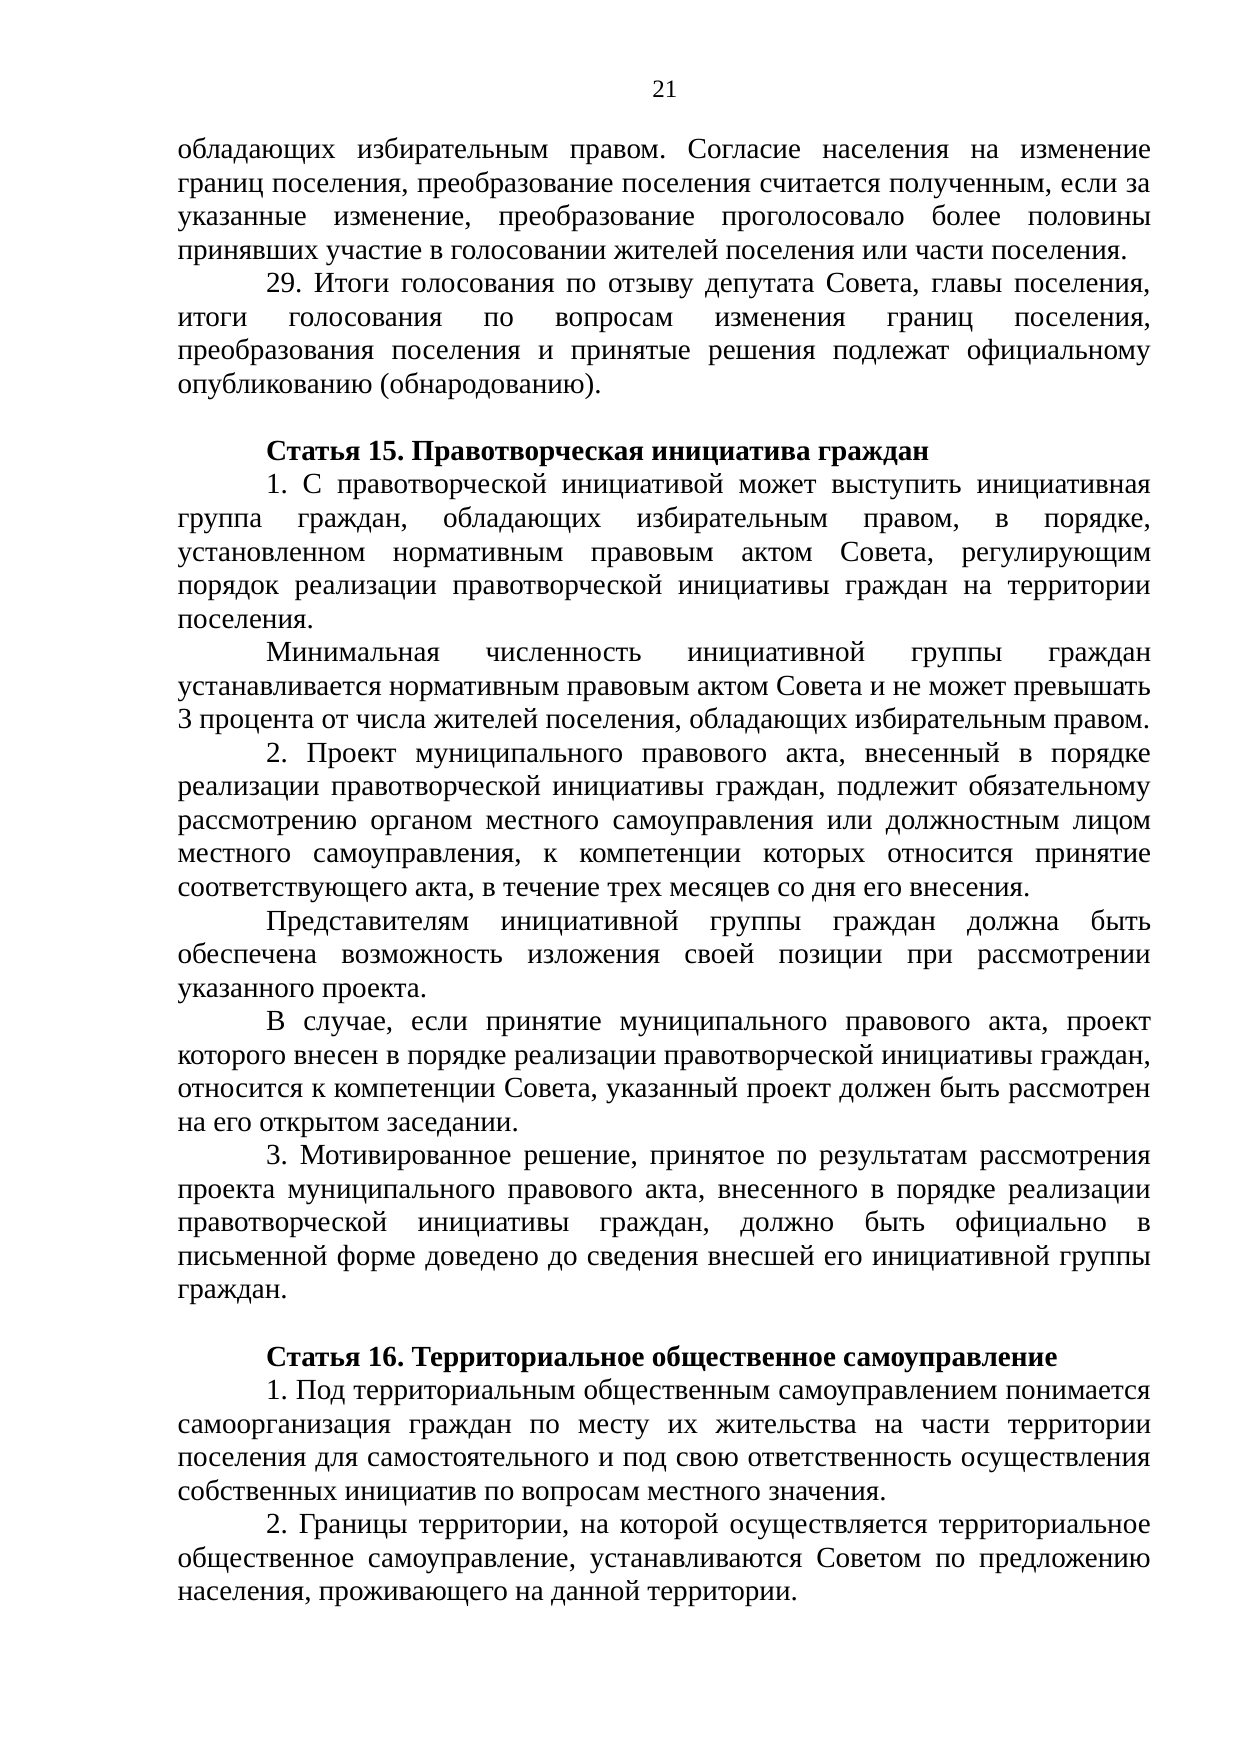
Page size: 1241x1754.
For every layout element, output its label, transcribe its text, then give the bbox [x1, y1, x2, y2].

subtitle Статья 15. Правотворческая инициатива граждан [177, 433, 1152, 467]
text Минимальная численность инициативной группы граждан устанавливается нормативным правовым актом Совета и не может превышать 3 процента от числа жителей поселения, обладающих избирательным правом. [177, 634, 1152, 735]
text 2. Границы территории, на которой осуществляется территориальное общественное самоуправление, устанавливаются Советом по предложению населения, проживающего на данной территории. [177, 1506, 1152, 1607]
text 29. Итоги голосования по отзыву депутата Совета, главы поселения, итоги голосования по вопросам изменения границ поселения, преобразования поселения и принятые решения подлежат официальному опубликованию (обнародованию). [177, 265, 1152, 399]
text 1. С правотворческой инициативой может выступить инициативная группа граждан, обладающих избирательным правом, в порядке, установленном нормативным правовым актом Совета, регулирующим порядок реализации правотворческой инициативы граждан на территории поселения. [177, 467, 1152, 634]
text Представителям инициативной группы граждан должна быть обеспечена возможность изложения своей позиции при рассмотрении указанного проекта. [177, 903, 1152, 1003]
text 2. Проект муниципального правового акта, внесенный в порядке реализации правотворческой инициативы граждан, подлежит обязательному рассмотрению органом местного самоуправления или должностным лицом местного самоуправления, к компетенции которых относится принятие соответствующего акта, в течение трех месяцев со дня его внесения. [177, 735, 1152, 903]
text В случае, если принятие муниципального правового акта, проект которого внесен в порядке реализации правотворческой инициативы граждан, относится к компетенции Совета, указанный проект должен быть рассмотрен на его открытом заседании. [177, 1003, 1152, 1137]
text 3. Мотивированное решение, принятое по результатам рассмотрения проекта муниципального правового акта, внесенного в порядке реализации правотворческой инициативы граждан, должно быть официально в письменной форме доведено до сведения внесшей его инициативной группы граждан. [177, 1137, 1152, 1305]
text 1. Под территориальным общественным самоуправлением понимается самоорганизация граждан по месту их жительства на части территории поселения для самостоятельного и под свою ответственность осуществления собственных инициатив по вопросам местного значения. [177, 1372, 1152, 1506]
subtitle Статья 16. Территориальное общественное самоуправление [177, 1339, 1152, 1372]
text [177, 131, 1152, 265]
